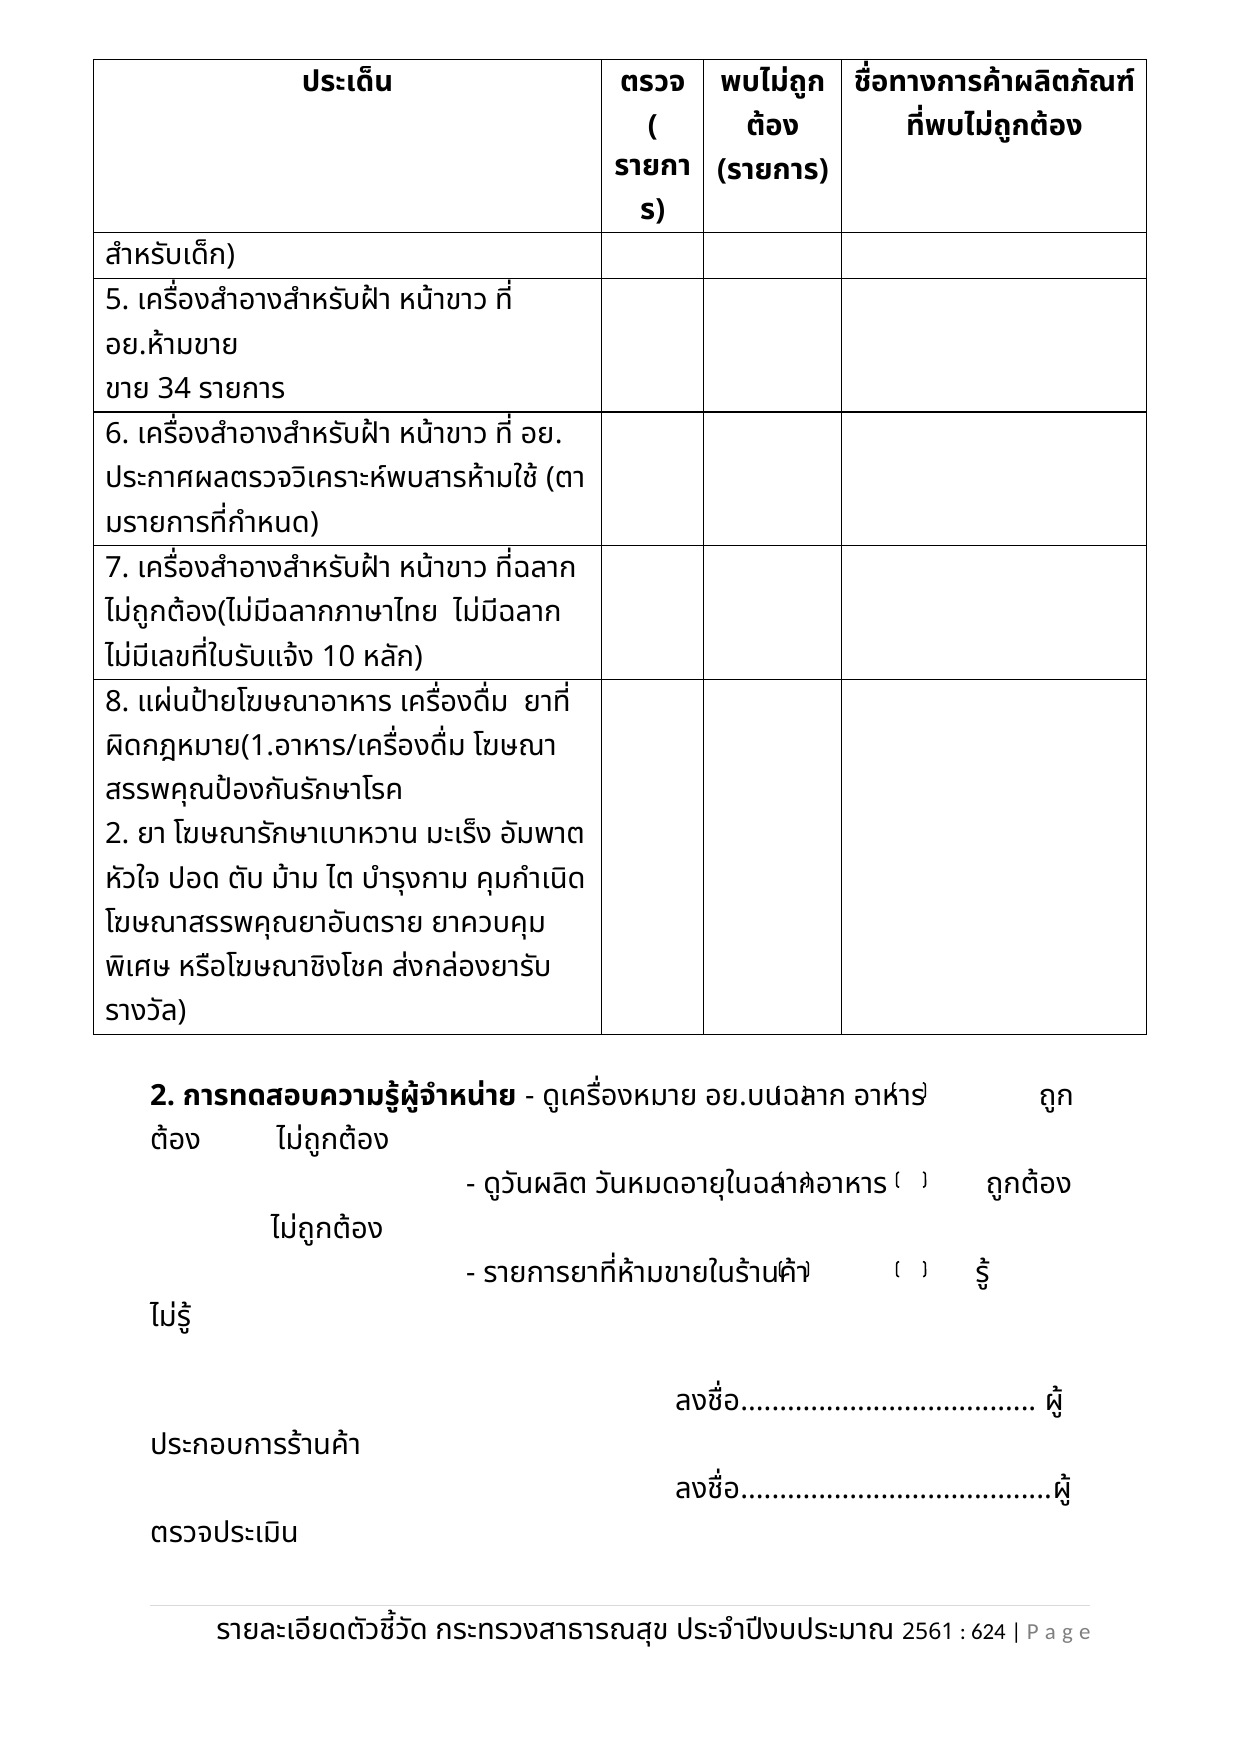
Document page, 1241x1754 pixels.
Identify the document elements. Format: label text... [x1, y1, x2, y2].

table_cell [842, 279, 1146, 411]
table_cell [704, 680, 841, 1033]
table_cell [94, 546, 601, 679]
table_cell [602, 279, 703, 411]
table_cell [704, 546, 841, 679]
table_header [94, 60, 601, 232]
text - ดูวันผลิต วันหมดอายุในฉลากอาหาร ถูกต้อง ไม่ถูกต้อง [150, 1163, 1090, 1251]
text - รายการยาที่ห้ามขายในร้านค้า รู้ ไม่รู้ [150, 1251, 1090, 1339]
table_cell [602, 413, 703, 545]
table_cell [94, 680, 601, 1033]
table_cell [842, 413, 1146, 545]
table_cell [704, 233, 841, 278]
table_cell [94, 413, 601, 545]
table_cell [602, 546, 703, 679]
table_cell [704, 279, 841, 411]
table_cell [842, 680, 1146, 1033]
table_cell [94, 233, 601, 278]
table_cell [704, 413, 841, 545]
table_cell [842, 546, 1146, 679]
text ลงชื่อ........................................ผู้ตรวจประเมิน [150, 1467, 1090, 1556]
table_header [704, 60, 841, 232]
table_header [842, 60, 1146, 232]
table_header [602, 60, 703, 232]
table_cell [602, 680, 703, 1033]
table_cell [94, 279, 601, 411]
text 2. การทดสอบความรู้ผู้จำหน่าย - ดูเครื่องหมาย อย.บนฉลาก อาหาร ถูกต้อง ไม่ถูกต้อง [150, 1074, 1090, 1163]
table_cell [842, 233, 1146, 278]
text ลงชื่อ...................................... ผู้ประกอบการร้านค้า [150, 1379, 1090, 1467]
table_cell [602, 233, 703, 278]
